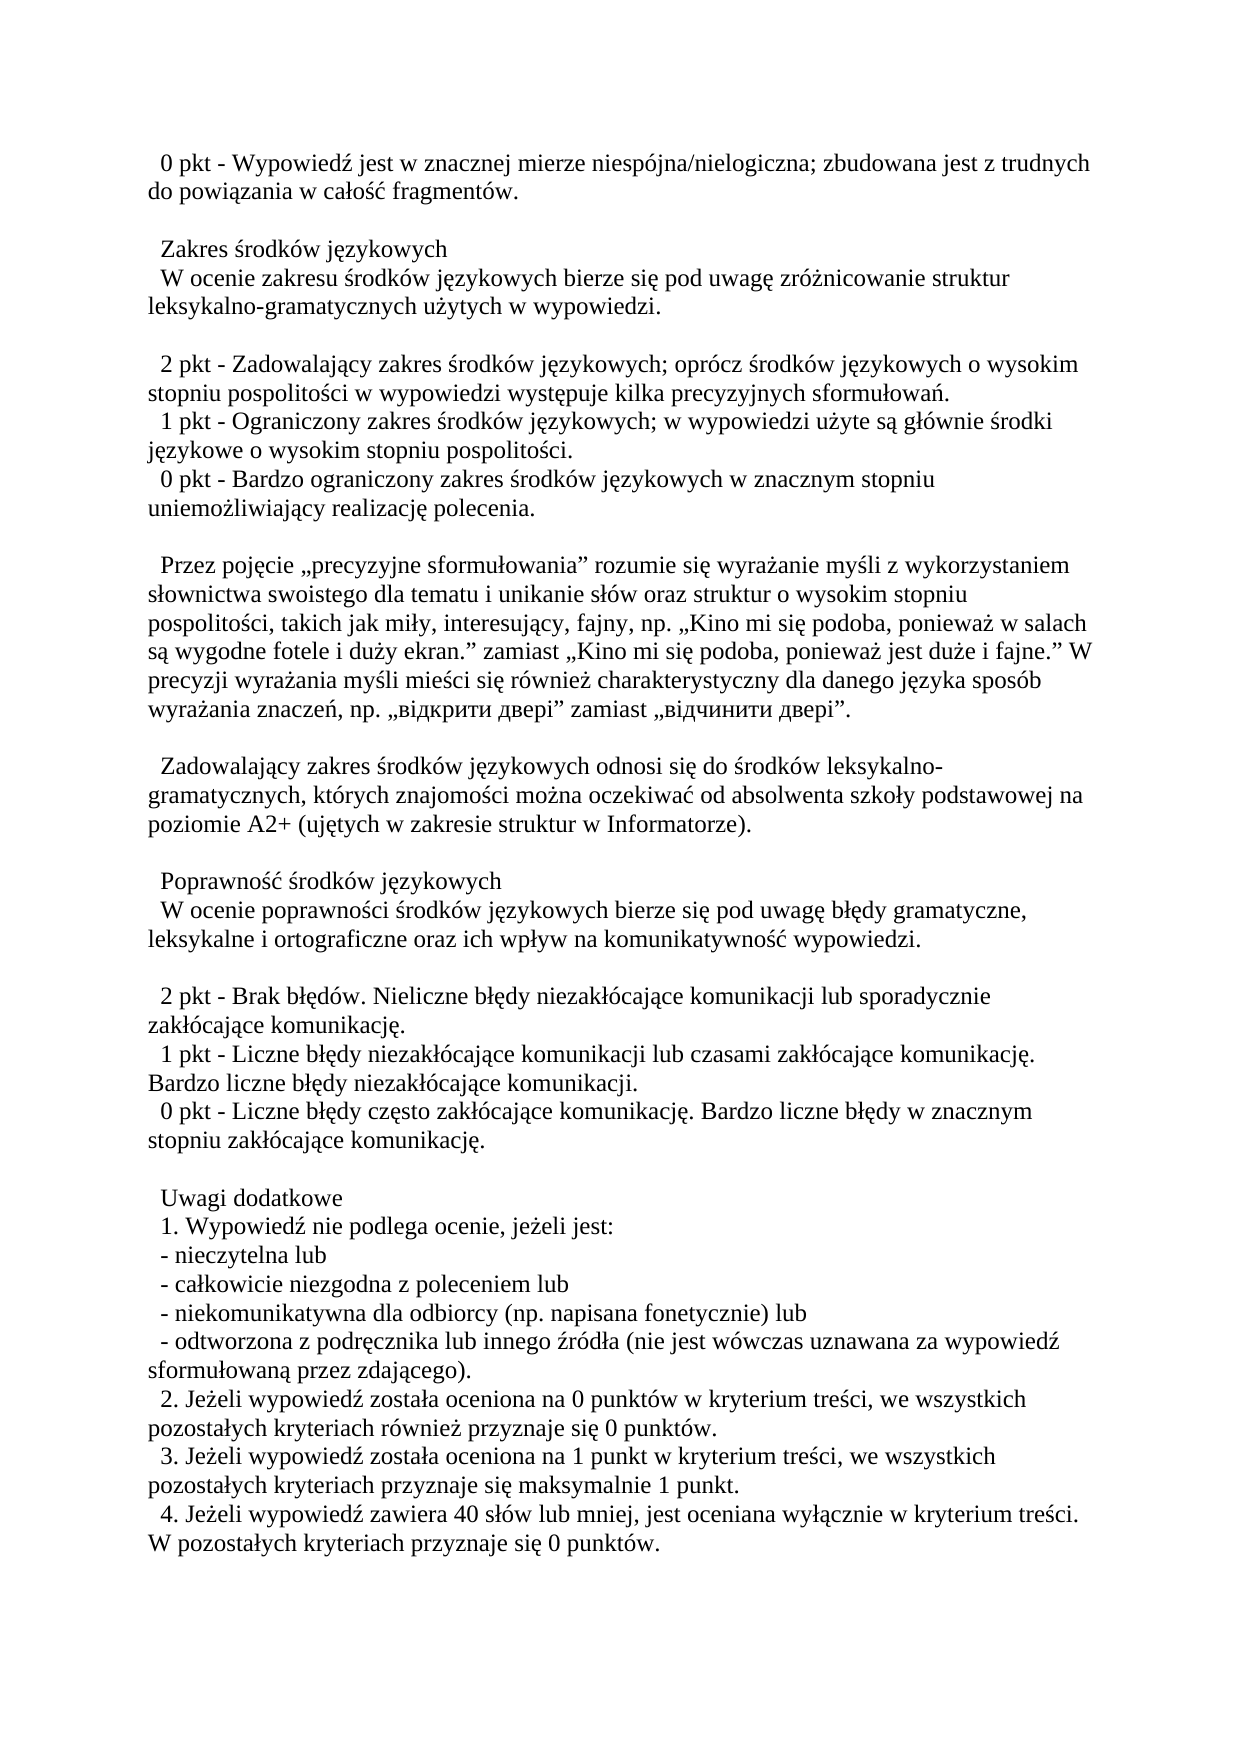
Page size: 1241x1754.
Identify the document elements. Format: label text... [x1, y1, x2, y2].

text 1 pkt - Liczne błędy niezakłócające komunikacji lub czasami zakłócające komunikację. Bardzo liczne błędy niezakłócające komunikacji. [148, 1039, 1093, 1096]
text - nieczytelna lub [148, 1240, 1093, 1269]
text - całkowicie niezgodna z poleceniem lub [148, 1269, 1093, 1298]
text 4. Jeżeli wypowiedź zawiera 40 słów lub mniej, jest oceniana wyłącznie w kryterium treści. W pozostałych kryteriach przyznaje się 0 punktów. [148, 1499, 1093, 1556]
text 1 pkt - Ograniczony zakres środków językowych; w wypowiedzi użyte są głównie środki językowe o wysokim stopniu pospolitości. [148, 406, 1093, 464]
text 1. Wypowiedź nie podlega ocenie, jeżeli jest: [148, 1211, 1093, 1240]
text W ocenie zakresu środków językowych bierze się pod uwagę zróżnicowanie struktur leksykalno-gramatycznych użytych w wypowiedzi. [148, 263, 1093, 320]
text 0 pkt - Bardzo ograniczony zakres środków językowych w znacznym stopniu uniemożliwiający realizację polecenia. [148, 464, 1093, 521]
text Przez pojęcie „precyzyjne sformułowania” rozumie się wyrażanie myśli z wykorzystaniem słownictwa swoistego dla tematu i unikanie słów oraz struktur o wysokim stopniu pospolitości, takich jak miły, interesujący, fajny, np. „Kino mi się podoba, ponieważ w salach są wygodne fotele i duży ekran.” zamiast „Kino mi się podoba, ponieważ jest duże i fajne.” W precyzji wyrażania myśli mieści się również charakterystyczny dla danego języka sposób wyrażania znaczeń, np. „відкрити двері” zamiast „відчинити двері”. [148, 550, 1093, 723]
text - odtworzona z podręcznika lub innego źródła (nie jest wówczas uznawana za wypowiedź sformułowaną przez zdającego). [148, 1326, 1093, 1384]
text Poprawność środków językowych [148, 866, 1093, 895]
text Zakres środków językowych [148, 234, 1093, 263]
text Uwagi dodatkowe [148, 1183, 1093, 1211]
text W ocenie poprawności środków językowych bierze się pod uwagę błędy gramatyczne, leksykalne i ortograficzne oraz ich wpływ na komunikatywność wypowiedzi. [148, 895, 1093, 953]
text Zadowalający zakres środków językowych odnosi się do środków leksykalno-gramatycznych, których znajomości można oczekiwać od absolwenta szkoły podstawowej na poziomie A2+ (ujętych w zakresie struktur w Informatorze). [148, 751, 1093, 838]
text 0 pkt - Liczne błędy często zakłócające komunikację. Bardzo liczne błędy w znacznym stopniu zakłócające komunikację. [148, 1096, 1093, 1154]
text 3. Jeżeli wypowiedź została oceniona na 1 punkt w kryterium treści, we wszystkich pozostałych kryteriach przyznaje się maksymalnie 1 punkt. [148, 1441, 1093, 1499]
text 2. Jeżeli wypowiedź została oceniona na 0 punktów w kryterium treści, we wszystkich pozostałych kryteriach również przyznaje się 0 punktów. [148, 1384, 1093, 1441]
text 2 pkt - Zadowalający zakres środków językowych; oprócz środków językowych o wysokim stopniu pospolitości w wypowiedzi występuje kilka precyzyjnych sformułowań. [148, 349, 1093, 406]
text 2 pkt - Brak błędów. Nieliczne błędy niezakłócające komunikacji lub sporadycznie zakłócające komunikację. [148, 981, 1093, 1039]
text - niekomunikatywna dla odbiorcy (np. napisana fonetycznie) lub [148, 1298, 1093, 1326]
text 0 pkt - Wypowiedź jest w znacznej mierze niespójna/nielogiczna; zbudowana jest z trudnych do powiązania w całość fragmentów. [148, 148, 1093, 205]
